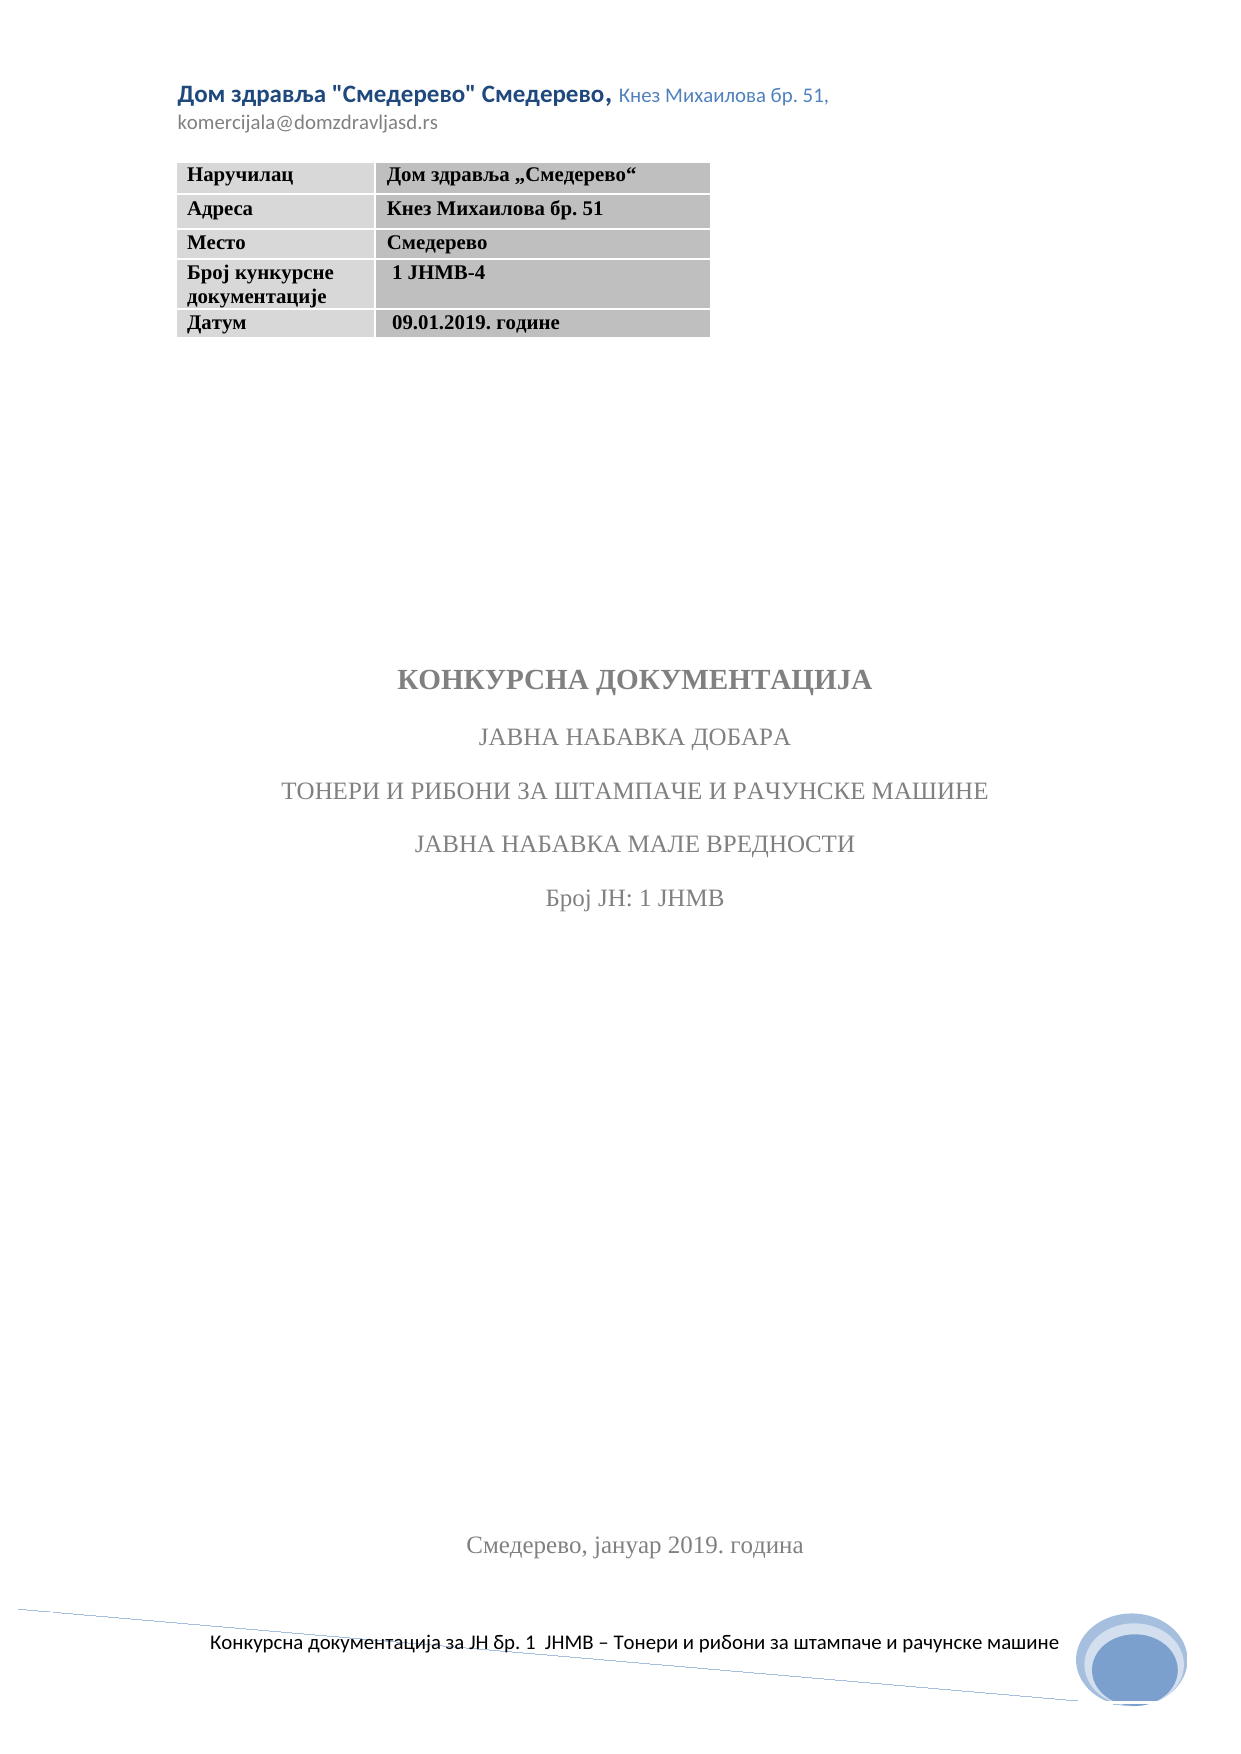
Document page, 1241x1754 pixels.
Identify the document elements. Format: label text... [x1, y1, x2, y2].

table_cell Број кункурсне документације [177, 260, 374, 308]
table_cell Датум [177, 310, 374, 337]
text КОНКУРСНА ДОКУМЕНТАЦИЈА [177, 662, 1092, 696]
text ЈАВНА НАБАВКА МАЛЕ ВРЕДНОСТИ [177, 829, 1092, 858]
table_cell 09.01.2019. године [376, 310, 710, 337]
text Смедерево, јануар 2019. година [177, 1530, 1092, 1558]
table_header Дом здравља „Смедерево“ [376, 163, 710, 193]
text ТОНЕРИ И РИБОНИ ЗА ШТАМПАЧЕ И РАЧУНСКЕ МАШИНЕ [177, 776, 1092, 804]
table_header Наручилац [177, 163, 374, 193]
table_cell Кнез Михаилова бр. 51 [376, 195, 710, 228]
table_cell Смедерево [376, 230, 710, 258]
text Број ЈН: 1 ЈНМВ [177, 883, 1092, 912]
table_cell Место [177, 230, 374, 258]
table_cell Адреса [177, 195, 374, 228]
table_cell 1 ЈНМВ-4 [376, 260, 710, 308]
text ЈАВНА НАБАВКА ДОБАРА [177, 722, 1092, 751]
